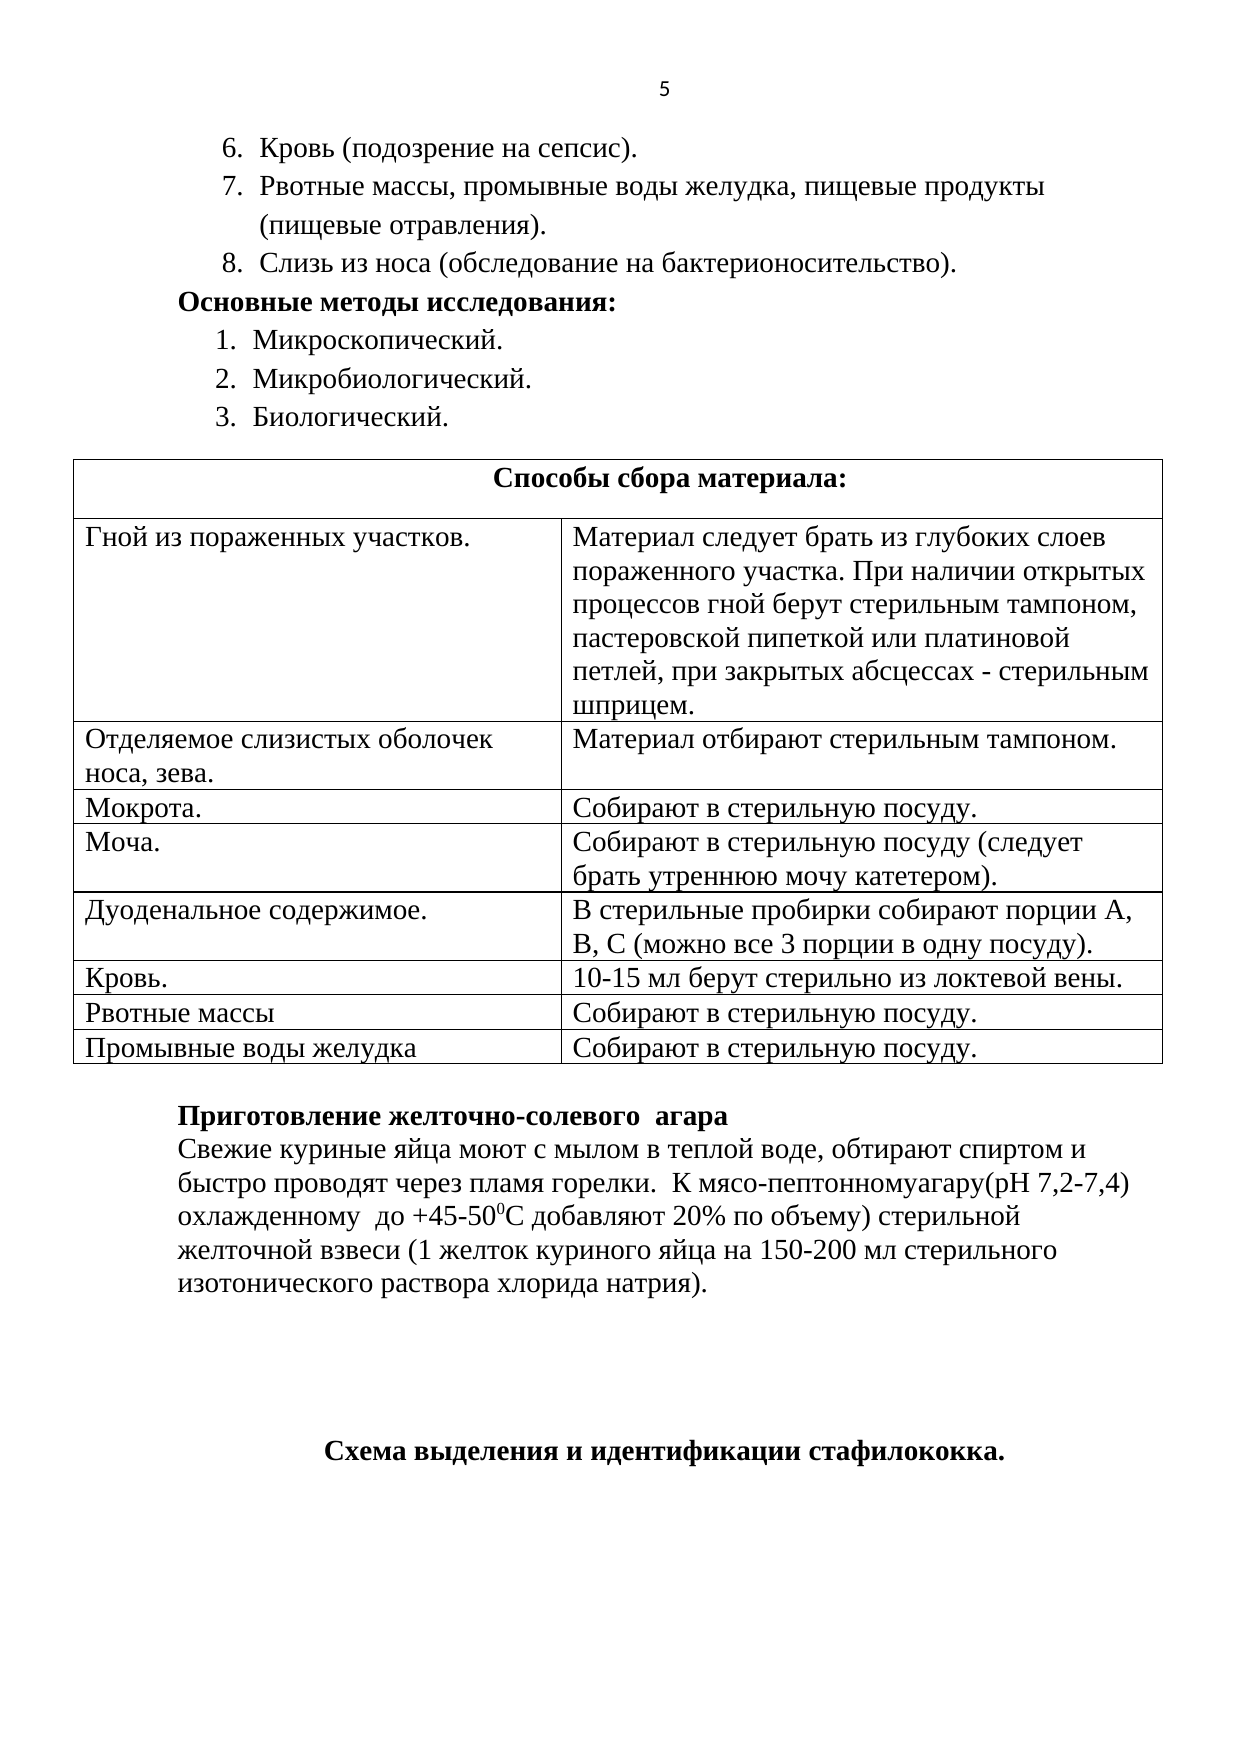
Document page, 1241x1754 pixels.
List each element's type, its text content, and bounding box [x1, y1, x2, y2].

table_header Способы сбора материала: [74, 460, 1162, 518]
table_cell Отделяемое слизистых оболочек носа, зева. [74, 722, 561, 789]
list Слизь из носа (обследование на бактерионосительство). [222, 245, 1152, 279]
list Кровь (подозрение на сепсис). [222, 130, 1152, 163]
table_cell Собирают в стерильную посуду. [562, 995, 1162, 1029]
table_cell 10-15 мл берут стерильно из локтевой вены. [562, 961, 1162, 994]
table_cell Собирают в стерильную посуду (следует брать утреннюю мочу катетером). [562, 824, 1162, 891]
list Микроскопический. [215, 322, 1152, 356]
list Микробиологический. [215, 361, 1152, 394]
table_cell Собирают в стерильную посуду. [562, 1030, 1162, 1063]
table_cell В стерильные пробирки собирают порции А, В, С (можно все 3 порции в одну посуду). [562, 893, 1162, 959]
table_cell Мокрота. [74, 790, 561, 823]
list Биологический. [215, 399, 1152, 433]
table_cell Гной из пораженных участков. [74, 519, 561, 721]
table_cell Кровь. [74, 961, 561, 994]
text Схема выделения и идентификации стафилококка. [177, 1433, 1152, 1467]
table_cell Материал отбирают стерильным тампоном. [562, 722, 1162, 789]
table_cell Дуоденальное содержимое. [74, 893, 561, 959]
table_cell Промывные воды желудка [74, 1030, 561, 1063]
table_cell Рвотные массы [74, 995, 561, 1029]
text Приготовление желточно-солевого агара Свежие куриные яйца моют с мылом в теплой воде, обтирают спиртом и быстро проводят через пламя горелки. К мясо-пептонномуагару(рН 7,2-7,4) охлажденному до +45-500С добавляют 20% по объему) стерильной желточной взвеси (1 желток куриного яйца на 150-200 мл стерильного изотонического раствора хлорида натрия). [177, 1098, 1152, 1299]
table_cell Собирают в стерильную посуду. [562, 790, 1162, 823]
list Рвотные массы, промывные воды желудка, пищевые продукты (пищевые отравления). [222, 168, 1152, 240]
table_cell Материал следует брать из глубоких слоев пораженного участка. При наличии открытых процессов гной берут стерильным тампоном, пастеровской пипеткой или платиновой петлей, при закрытых абсцессах - стерильным шприцем. [562, 519, 1162, 721]
table_cell Моча. [74, 824, 561, 891]
list Основные методы исследования: [177, 284, 1152, 317]
